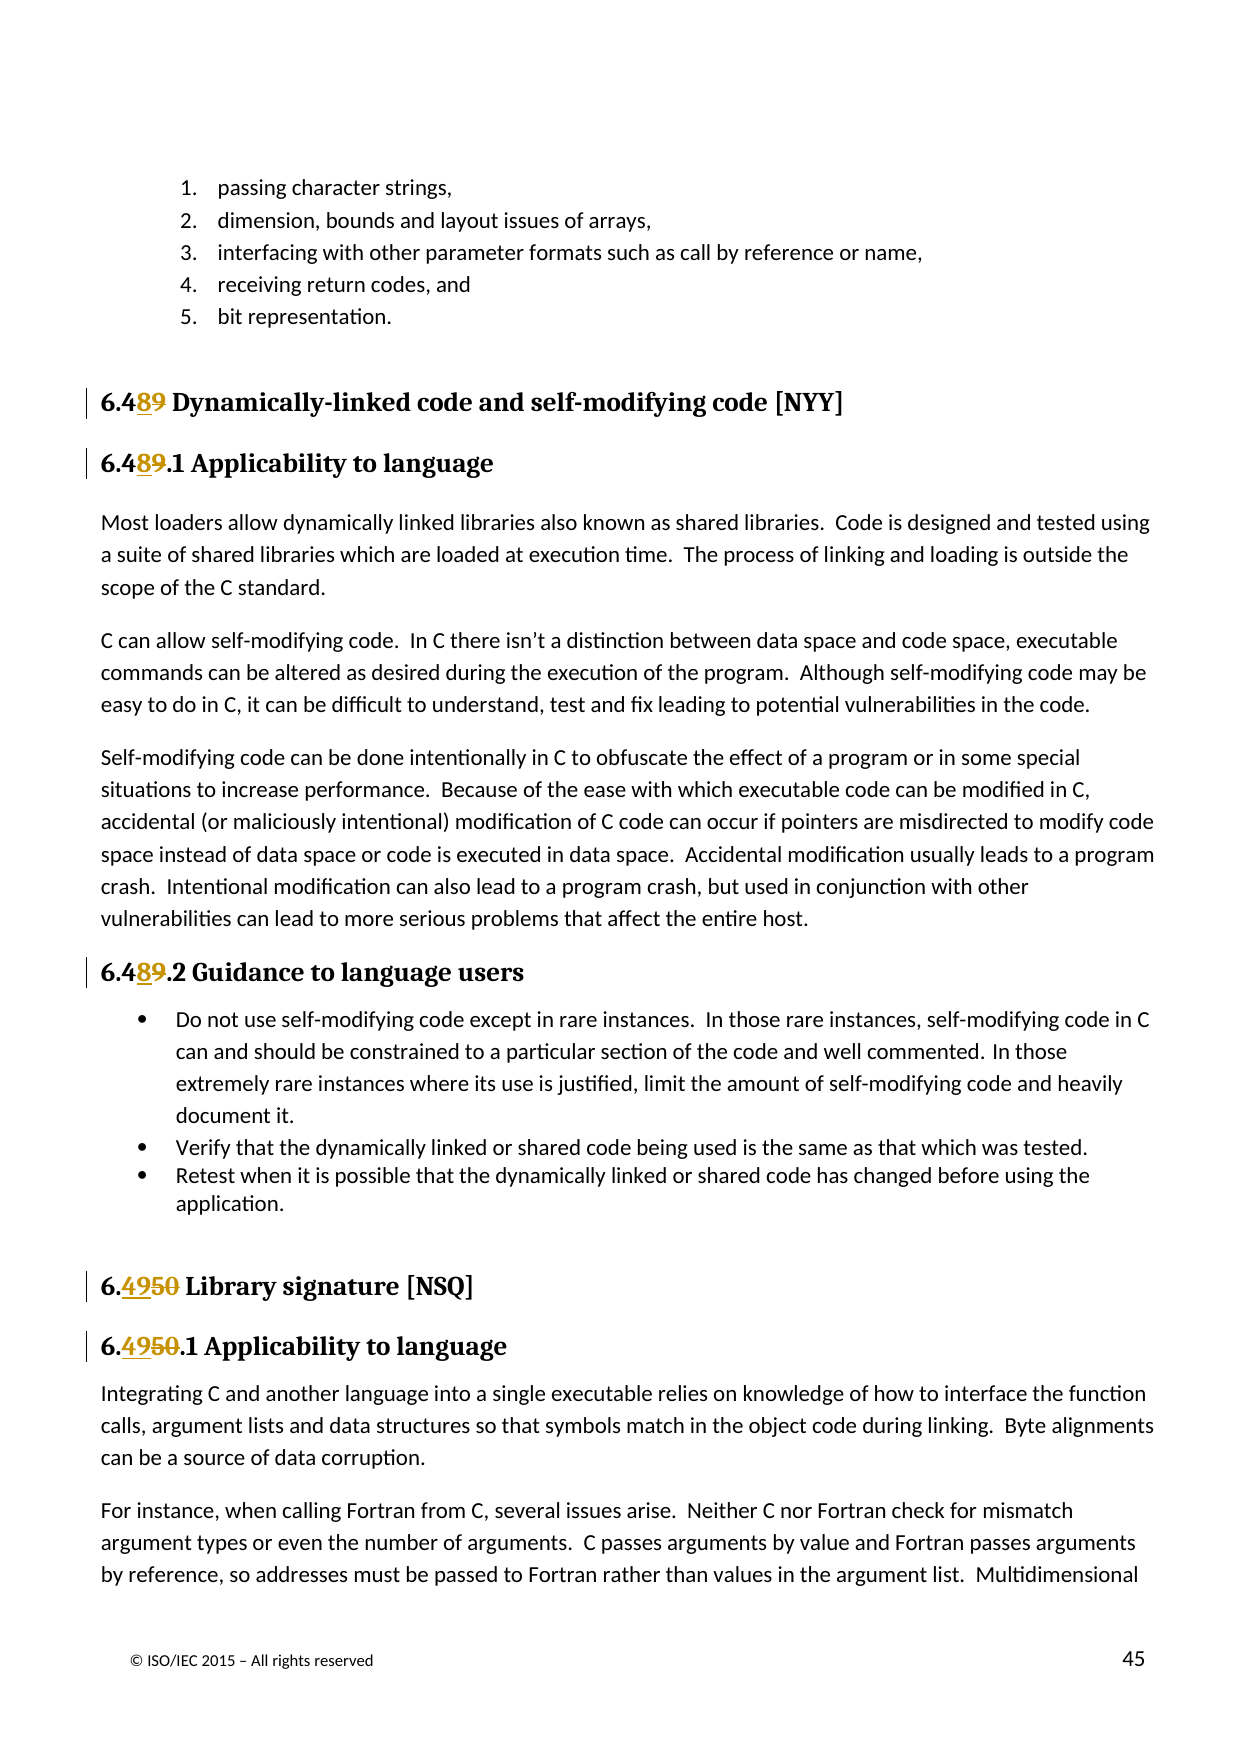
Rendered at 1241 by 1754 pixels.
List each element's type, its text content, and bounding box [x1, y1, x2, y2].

text Most loaders allow dynamically linked libraries also known as shared libraries. Code is designed and tested using a suite of shared libraries which are loaded at execution time. The process of linking and loading is outside the scope of the C standard. [101, 508, 1164, 601]
subtitle 6.4.2 Guidance to language users [101, 957, 1164, 988]
list Verify that the dynamically linked or shared code being used is the same as that which was tested. [138, 1133, 1164, 1161]
subtitle 6. Library signature [NSQ] [101, 1271, 1164, 1302]
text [101, 1496, 1164, 1589]
subtitle 6.4 Dynamically-linked code and self-modifying code [NYY] [101, 387, 1164, 419]
list dimension, bounds and layout issues of arrays, [180, 206, 1164, 234]
list Do not use self-modifying code except in rare instances. In those rare instances, self-modifying code in C can and should be constrained to a particular section of the code and well commented. In those extremely rare instances where its use is justified, limit the amount of self-modifying code and heavily document it. [138, 1005, 1164, 1129]
list receiving return codes, and [180, 270, 1164, 298]
text C can allow self-modifying code. In C there isn’t a distinction between data space and code space, executable commands can be altered as desired during the execution of the program. Although self-modifying code may be easy to do in C, it can be difficult to understand, test and fix leading to potential vulnerabilities in the code. [101, 626, 1164, 718]
list interfacing with other parameter formats such as call by reference or name, [180, 238, 1164, 266]
subtitle 6.4.1 Applicability to language [101, 448, 1164, 479]
list passing character strings, [180, 173, 1164, 202]
list bit representation. [180, 302, 1164, 330]
text Self-modifying code can be done intentionally in C to obfuscate the effect of a program or in some special situations to increase performance. Because of the ease with which executable code can be modified in C, accidental (or maliciously intentional) modification of C code can occur if pointers are misdirected to modify code space instead of data space or code is executed in data space. Accidental modification usually leads to a program crash. Intentional modification can also lead to a program crash, but used in conjunction with other vulnerabilities can lead to more serious problems that affect the entire host. [101, 743, 1164, 932]
text Integrating C and another language into a single executable relies on knowledge of how to interface the function calls, argument lists and data structures so that symbols match in the object code during linking. Byte alignments can be a source of data corruption. [101, 1379, 1164, 1471]
list Retest when it is possible that the dynamically linked or shared code has changed before using the application. [138, 1161, 1164, 1217]
subtitle 6..1 Applicability to language [101, 1331, 1164, 1362]
